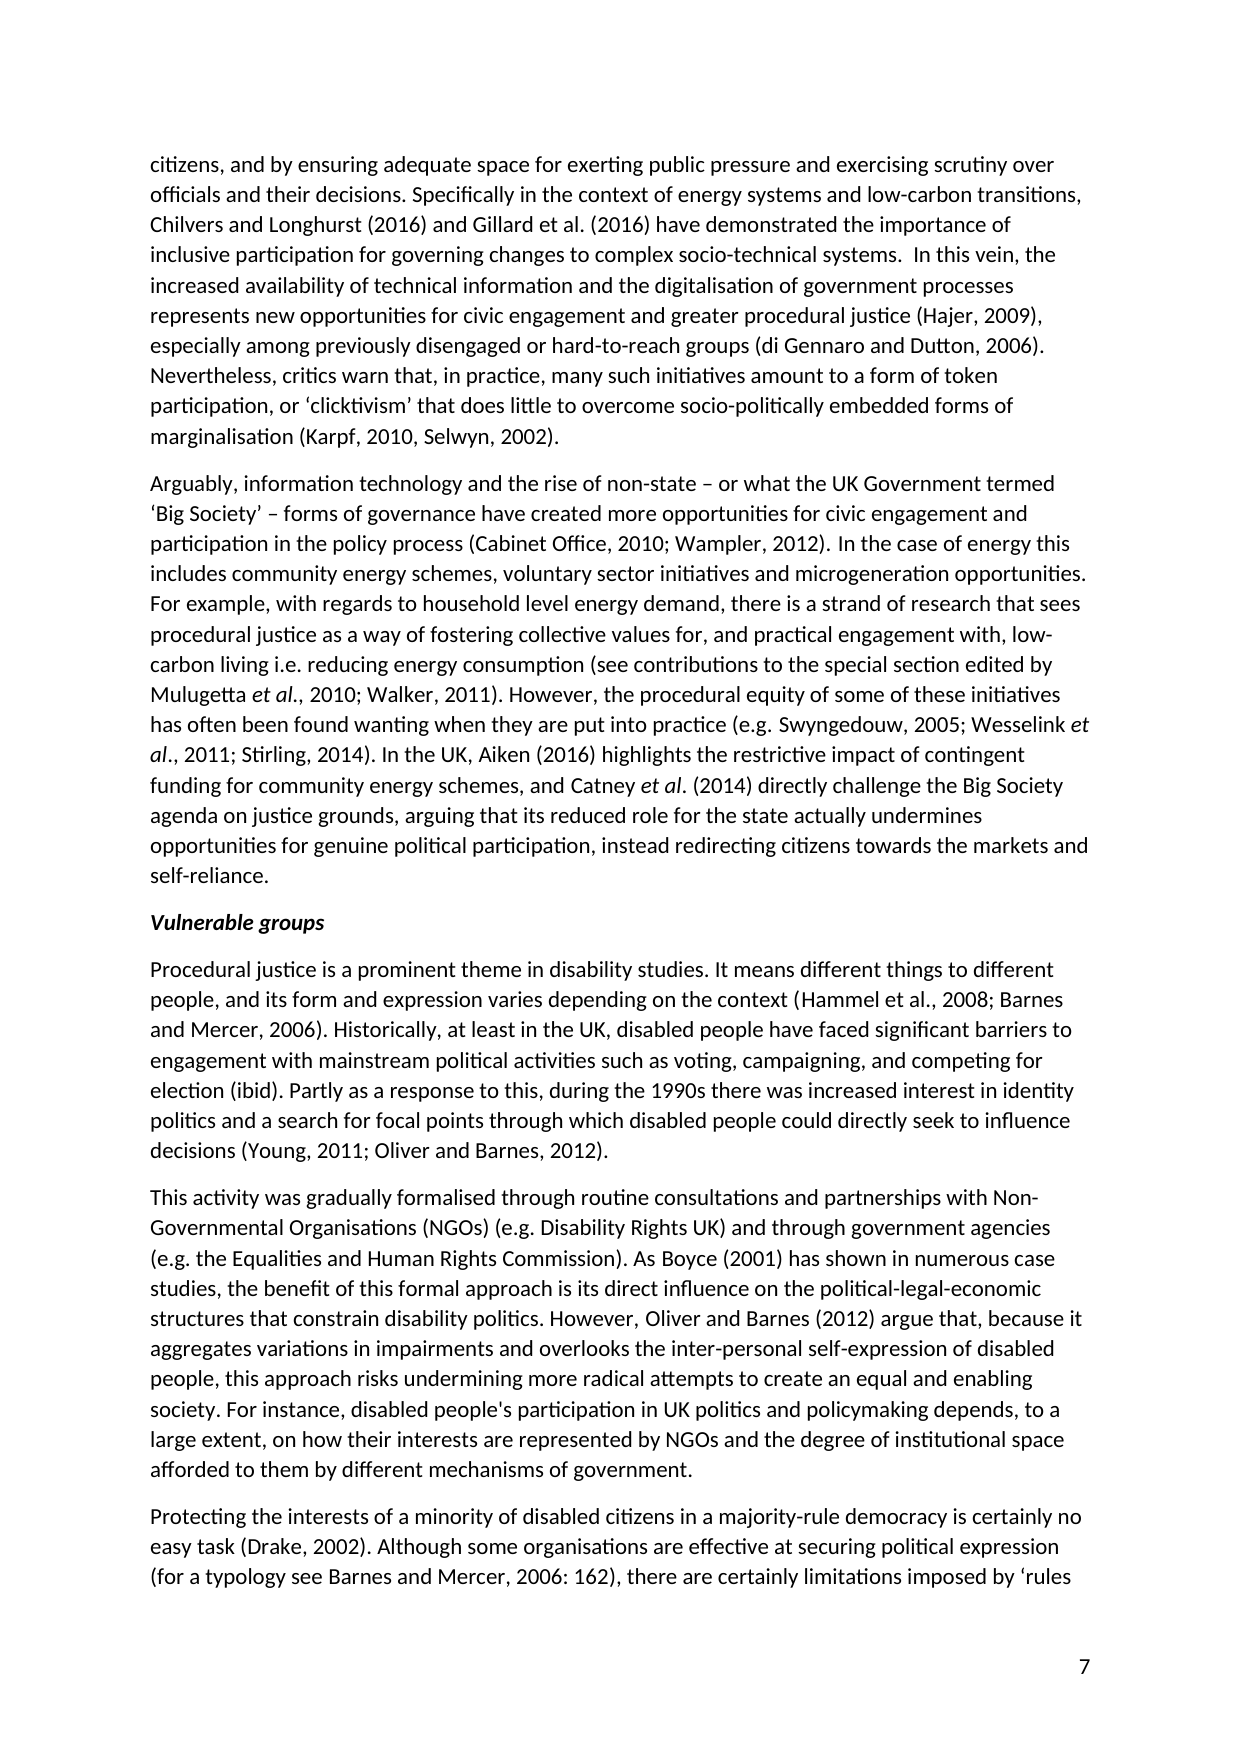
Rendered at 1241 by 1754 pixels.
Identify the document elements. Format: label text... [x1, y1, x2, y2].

text Vulnerable groups [150, 908, 1090, 936]
text This activity was gradually formalised through routine consultations and partnerships with Non-Governmental Organisations (NGOs) (e.g. Disability Rights UK) and through government agencies (e.g. the Equalities and Human Rights Commission). As Boyce (2001) has shown in numerous case studies, the benefit of this formal approach is its direct influence on the political-legal-economic structures that constrain disability politics. However, Oliver and Barnes (2012) argue that, because it aggregates variations in impairments and overlooks the inter-personal self-expression of disabled people, this approach risks undermining more radical attempts to create an equal and enabling society. For instance, disabled people's participation in UK politics and policymaking depends, to a large extent, on how their interests are represented by NGOs and the degree of institutional space afforded to them by different mechanisms of government. [150, 1183, 1090, 1483]
text Arguably, information technology and the rise of non-state – or what the UK Government termed ‘Big Society’ – forms of governance have created more opportunities for civic engagement and participation in the policy process (Cabinet Office, 2010; Wampler, 2012). In the case of energy this includes community energy schemes, voluntary sector initiatives and microgeneration opportunities. For example, with regards to household level energy demand, there is a strand of research that sees procedural justice as a way of fostering collective values for, and practical engagement with, low-carbon living i.e. reducing energy consumption (see contributions to the special section edited by Mulugetta et al., 2010; Walker, 2011). However, the procedural equity of some of these initiatives has often been found wanting when they are put into practice (e.g. Swyngedouw, 2005; Wesselink et al., 2011; Stirling, 2014). In the UK, Aiken (2016) highlights the restrictive impact of contingent funding for community energy schemes, and Catney et al. (2014) directly challenge the Big Society agenda on justice grounds, arguing that its reduced role for the state actually undermines opportunities for genuine political participation, instead redirecting citizens towards the markets and self-reliance. [150, 469, 1090, 889]
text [150, 1502, 1090, 1591]
text Procedural justice is a prominent theme in disability studies. It means different things to different people, and its form and expression varies depending on the context (Hammel et al., 2008; Barnes and Mercer, 2006). Historically, at least in the UK, disabled people have faced significant barriers to engagement with mainstream political activities such as voting, campaigning, and competing for election (ibid). Partly as a response to this, during the 1990s there was increased interest in identity politics and a search for focal points through which disabled people could directly seek to influence decisions (Young, 2011; Oliver and Barnes, 2012). [150, 955, 1090, 1164]
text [150, 150, 1090, 450]
